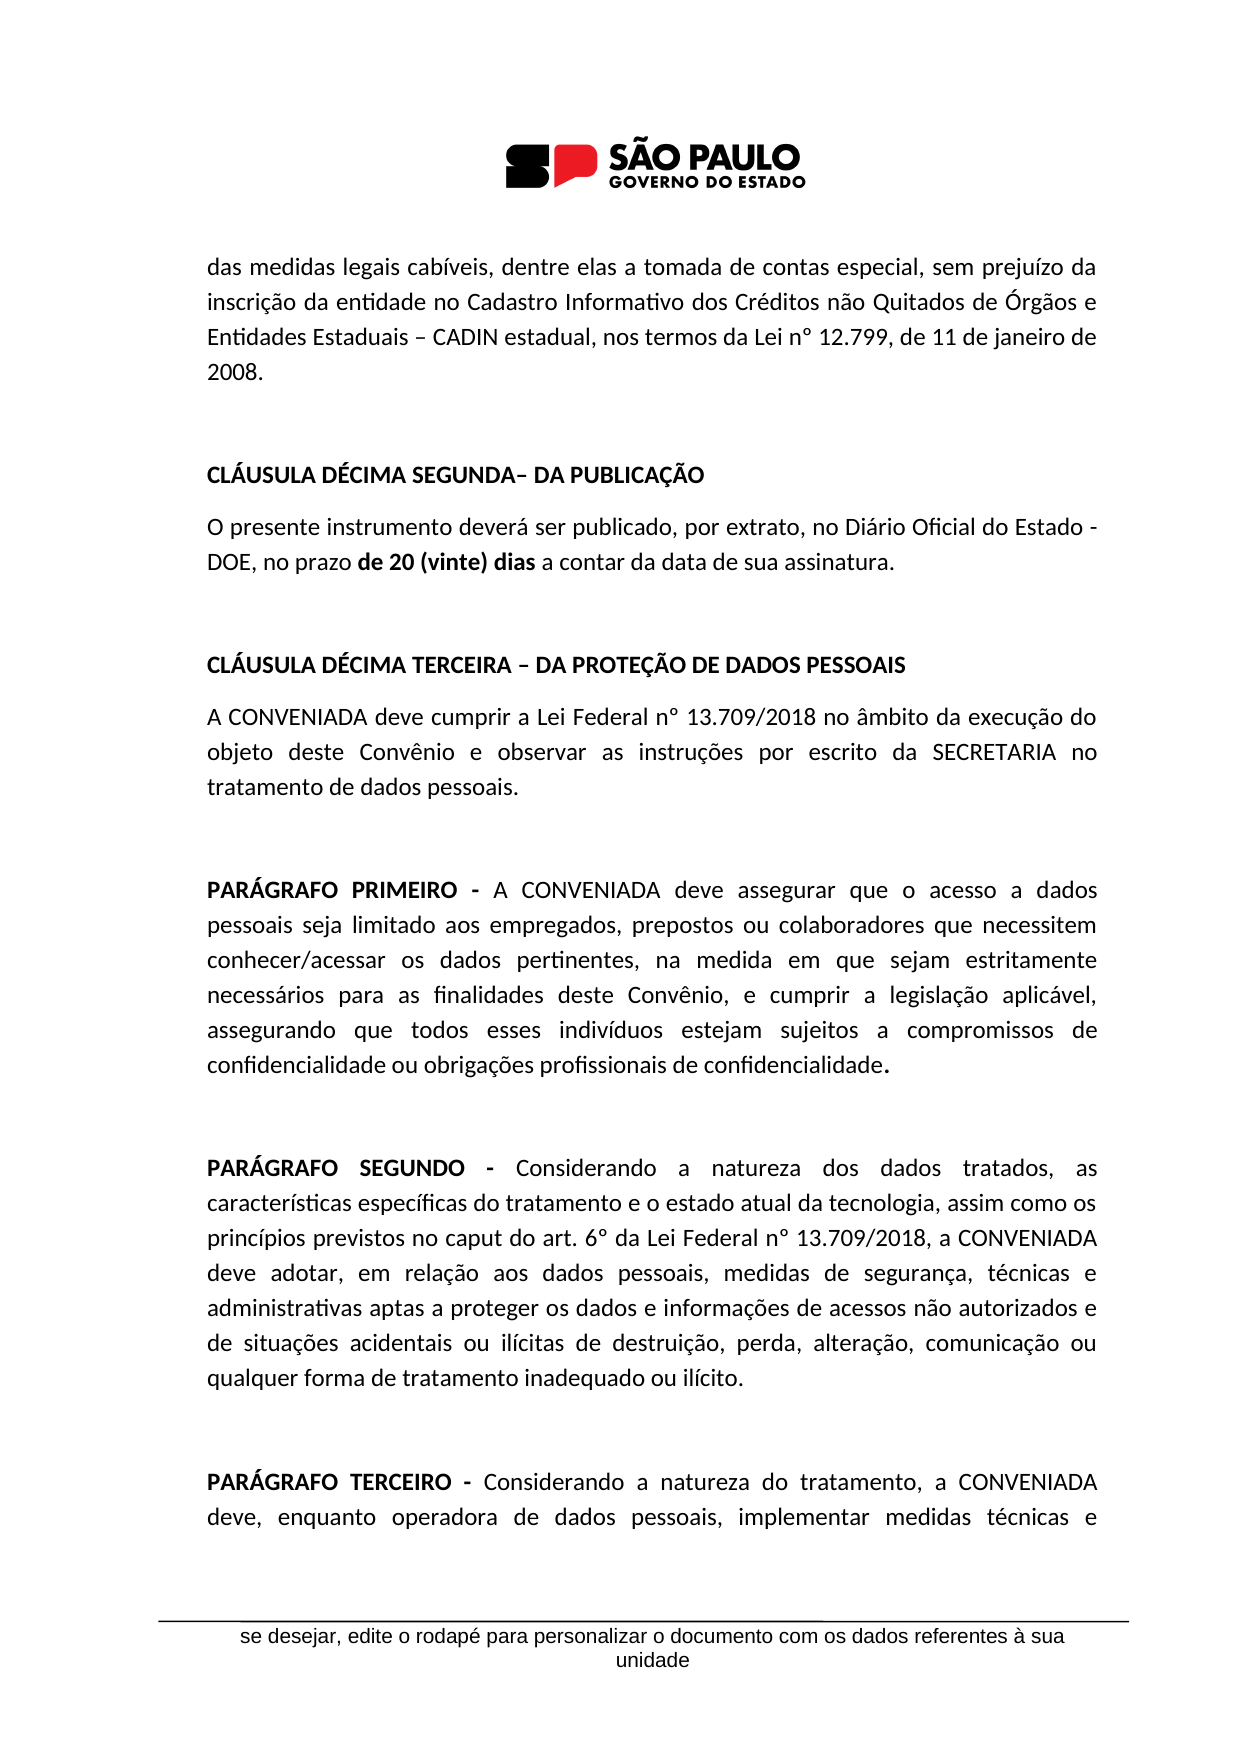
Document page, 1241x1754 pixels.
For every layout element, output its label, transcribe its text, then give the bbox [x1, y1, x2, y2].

text CLÁUSULA DÉCIMA SEGUNDA– DA PUBLICAÇÃO [207, 459, 1098, 489]
text PARÁGRAFO SEGUNDO - Considerando a natureza dos dados tratados, as características específicas do tratamento e o estado atual da tecnologia, assim como os princípios previstos no caput do art. 6º da Lei Federal nº 13.709/2018, a CONVENIADA deve adotar, em relação aos dados pessoais, medidas de segurança, técnicas e administrativas aptas a proteger os dados e informações de acessos não autorizados e de situações acidentais ou ilícitas de destruição, perda, alteração, comunicação ou qualquer forma de tratamento inadequado ou ilícito. [207, 1152, 1098, 1393]
text PARÁGRAFO PRIMEIRO - A CONVENIADA deve assegurar que o acesso a dados pessoais seja limitado aos empregados, prepostos ou colaboradores que necessitem conhecer/acessar os dados pertinentes, na medida em que sejam estritamente necessários para as finalidades deste Convênio, e cumprir a legislação aplicável, assegurando que todos esses indivíduos estejam sujeitos a compromissos de confidencialidade ou obrigações profissionais de confidencialidade. [207, 874, 1098, 1079]
text CLÁUSULA DÉCIMA TERCEIRA – DA PROTEÇÃO DE DADOS PESSOAIS [207, 649, 1098, 679]
picture [443, 73, 862, 251]
text A CONVENIADA deve cumprir a Lei Federal nº 13.709/2018 no âmbito da execução do objeto deste Convênio e observar as instruções por escrito da SECRETARIA no tratamento de dados pessoais. [207, 701, 1098, 801]
text O presente instrumento deverá ser publicado, por extrato, no Diário Oficial do Estado - DOE, no prazo de 20 (vinte) dias a contar da data de sua assinatura. [207, 511, 1098, 576]
